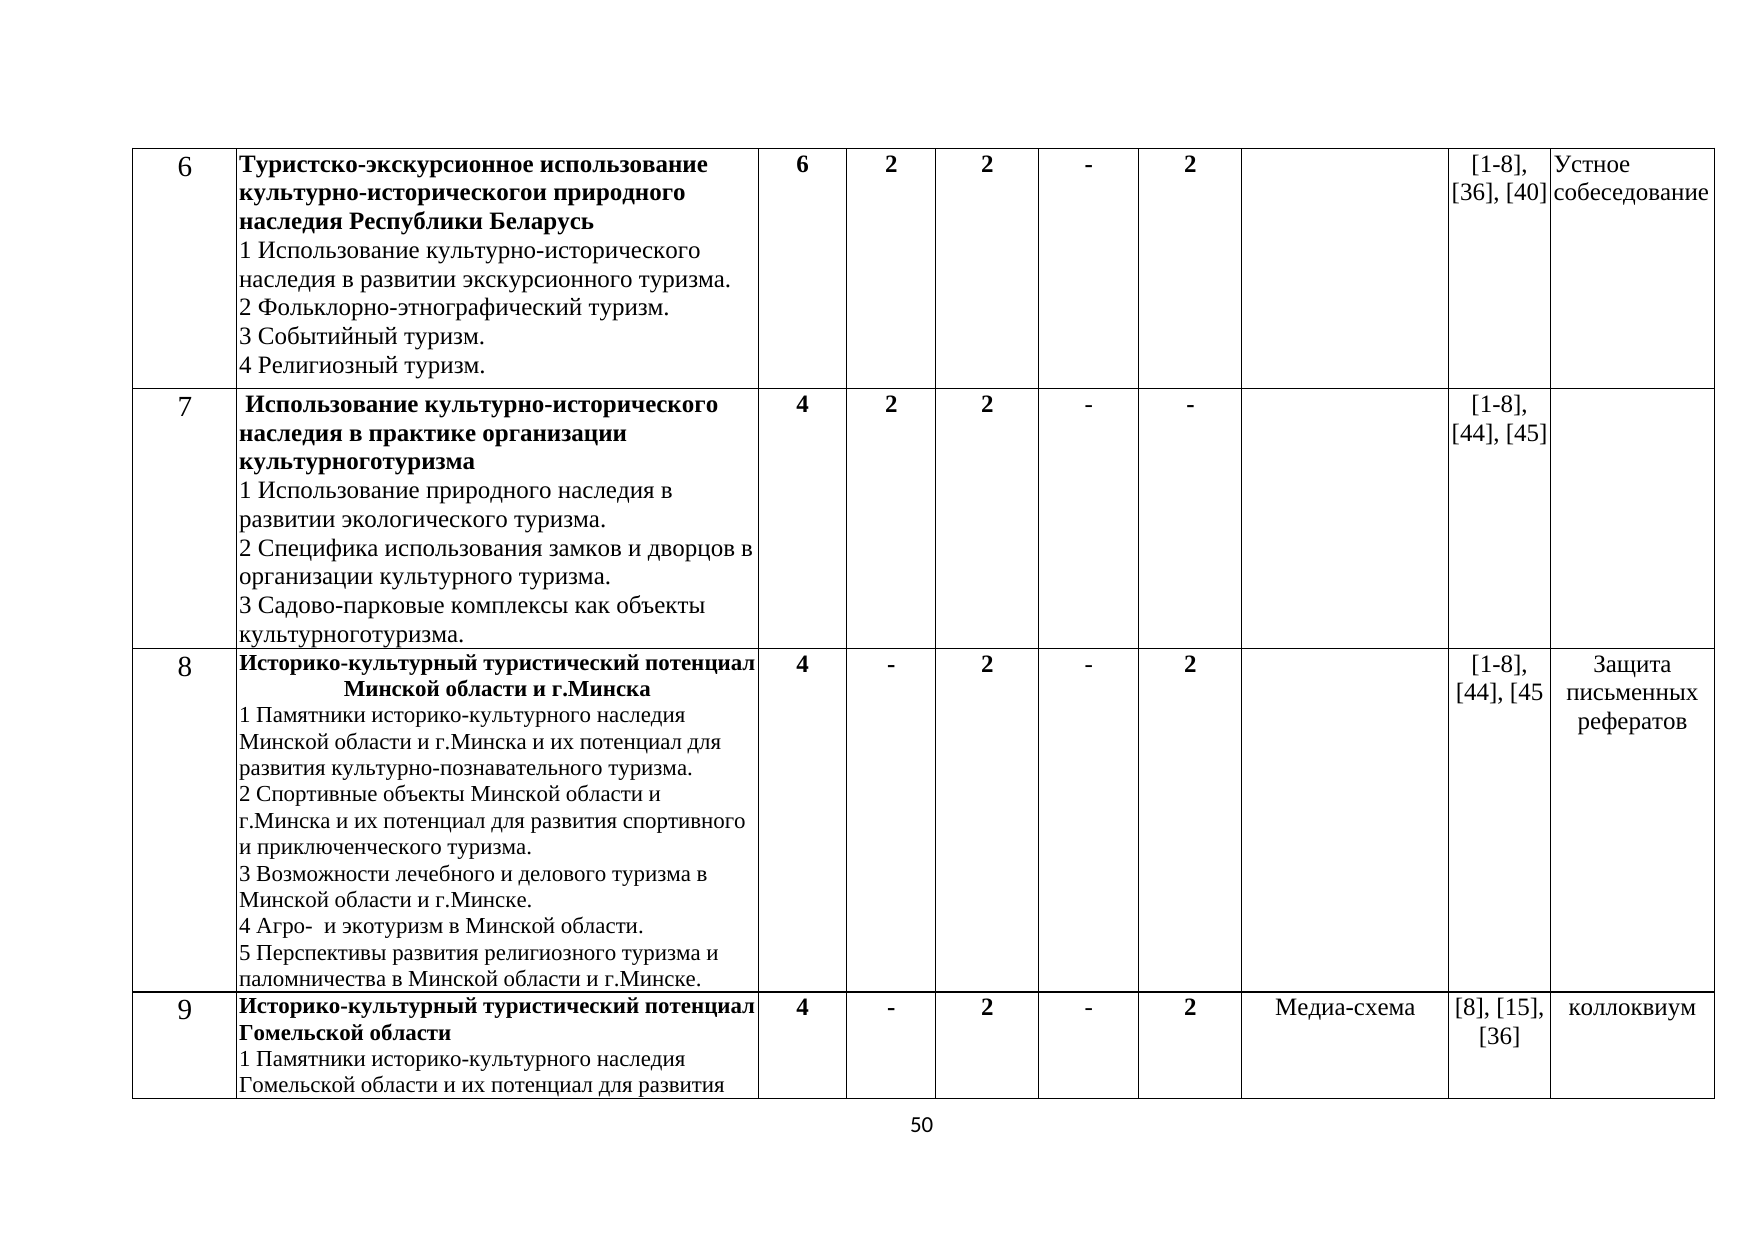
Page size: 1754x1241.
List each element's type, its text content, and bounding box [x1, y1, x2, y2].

table_cell 2 [936, 649, 1038, 991]
table_cell - [1039, 149, 1138, 388]
table_cell 2 [847, 149, 935, 388]
table_cell 2 [1139, 149, 1241, 388]
table_cell - [1139, 389, 1241, 648]
table_cell - [1039, 993, 1138, 1098]
table_cell 4 [759, 389, 846, 648]
table_cell Историко-культурный туристический потенциал Минской области и г.Минска 1 Памятники историко-культурного наследия Минской области и г.Минска и их потенциал для развития культурно-познавательного туризма. 2 Спортивные объекты Минской области и г.Минска и их потенциал для развития спортивного и приключенческого туризма. 3 Возможности лечебного и делового туризма в Минской области и г.Минске. 4 Агро- и экотуризм в Минской области. 5 Перспективы развития религиозного туризма и паломничества в Минской области и г.Минске. [237, 649, 758, 991]
table_cell [1551, 389, 1714, 648]
table_cell 4 [759, 649, 846, 991]
table_cell [1242, 389, 1448, 648]
table_cell 2 [1139, 993, 1241, 1098]
table_cell [1-8], [44], [45 [1449, 649, 1550, 991]
table_cell Использование культурно-исторического наследия в практике организации культурноготуризма 1 Использование природного наследия в развитии экологического туризма. 2 Специфика использования замков и дворцов в организации культурного туризма. 3 Садово-парковые комплексы как объекты культурноготуризма. [237, 389, 758, 648]
table_cell [1242, 649, 1448, 991]
table_cell Устное собеседование [1551, 149, 1714, 388]
table_cell 2 [847, 389, 935, 648]
table_cell [1242, 149, 1448, 388]
table_cell [8], [15], [36] [1449, 993, 1550, 1098]
table_cell 9 [133, 993, 236, 1098]
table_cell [237, 993, 758, 1098]
table_cell 2 [936, 993, 1038, 1098]
table_cell 8 [133, 649, 236, 991]
table_cell коллоквиум [1551, 993, 1714, 1098]
table_cell 2 [1139, 649, 1241, 991]
table_cell 2 [936, 389, 1038, 648]
table_cell [1-8], [44], [45] [1449, 389, 1550, 648]
table_cell 6 [133, 149, 236, 388]
table_cell Медиа-схема [1242, 993, 1448, 1098]
table_cell - [847, 649, 935, 991]
table_cell [1-8], [36], [40] [1449, 149, 1550, 388]
table_cell 7 [133, 389, 236, 648]
table_cell Туристско-экскурсионное использование культурно-историческогои природного наследия Республики Беларусь 1 Использование культурно-исторического наследия в развитии экскурсионного туризма. 2 Фольклорно-этнографический туризм. 3 Событийный туризм. 4 Религиозный туризм. [237, 149, 758, 388]
table_cell Защита письменных рефератов [1551, 649, 1714, 991]
table_cell 6 [759, 149, 846, 388]
table_cell 2 [936, 149, 1038, 388]
table_cell 4 [759, 993, 846, 1098]
table_cell - [1039, 649, 1138, 991]
table_cell - [1039, 389, 1138, 648]
table_cell - [847, 993, 935, 1098]
